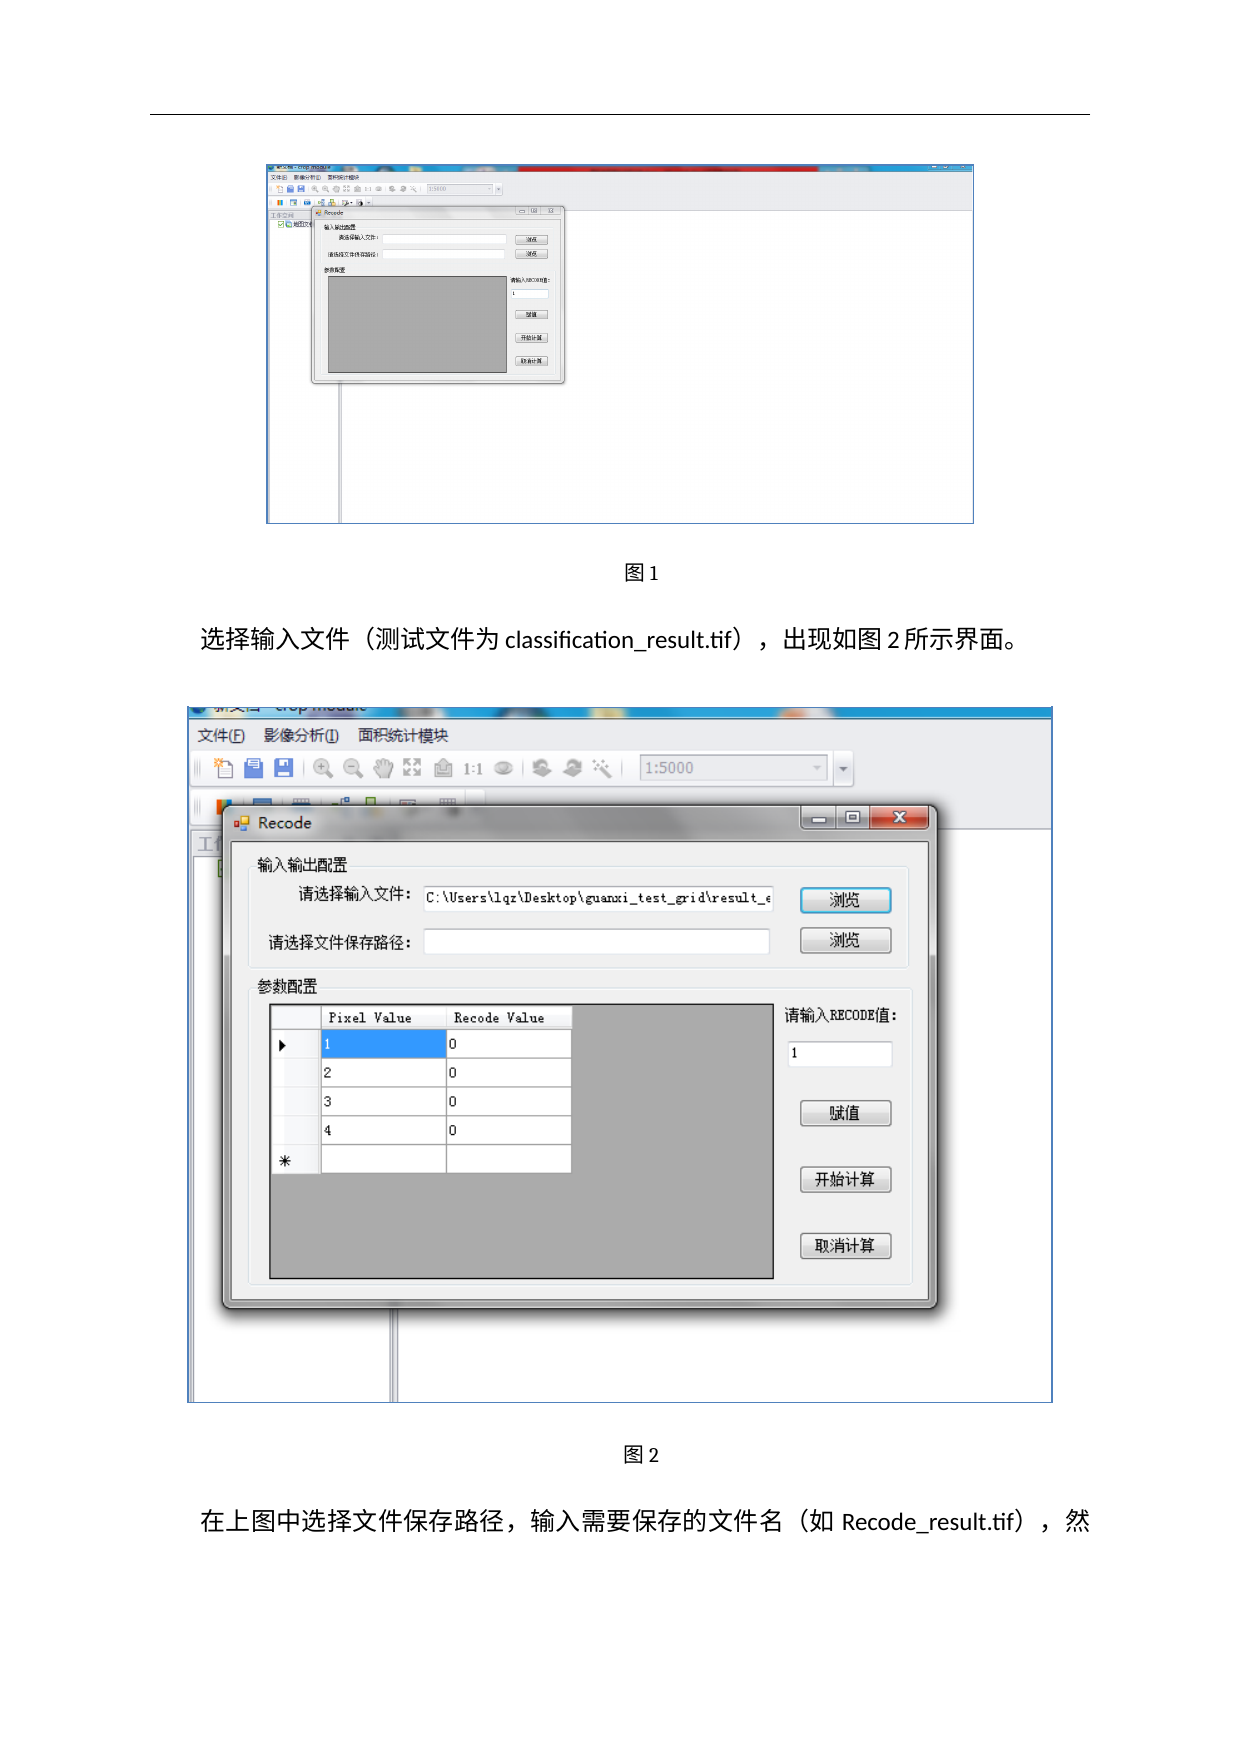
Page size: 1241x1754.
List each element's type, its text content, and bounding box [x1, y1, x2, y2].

picture [268, 166, 973, 523]
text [150, 1486, 1090, 1553]
text 图 1 [150, 554, 1090, 588]
picture [189, 708, 1051, 1402]
text 选择输入文件（测试文件为classification_result.tif），出现如图2所示界面。 [150, 603, 1090, 671]
text 图 2 [150, 1437, 1090, 1471]
